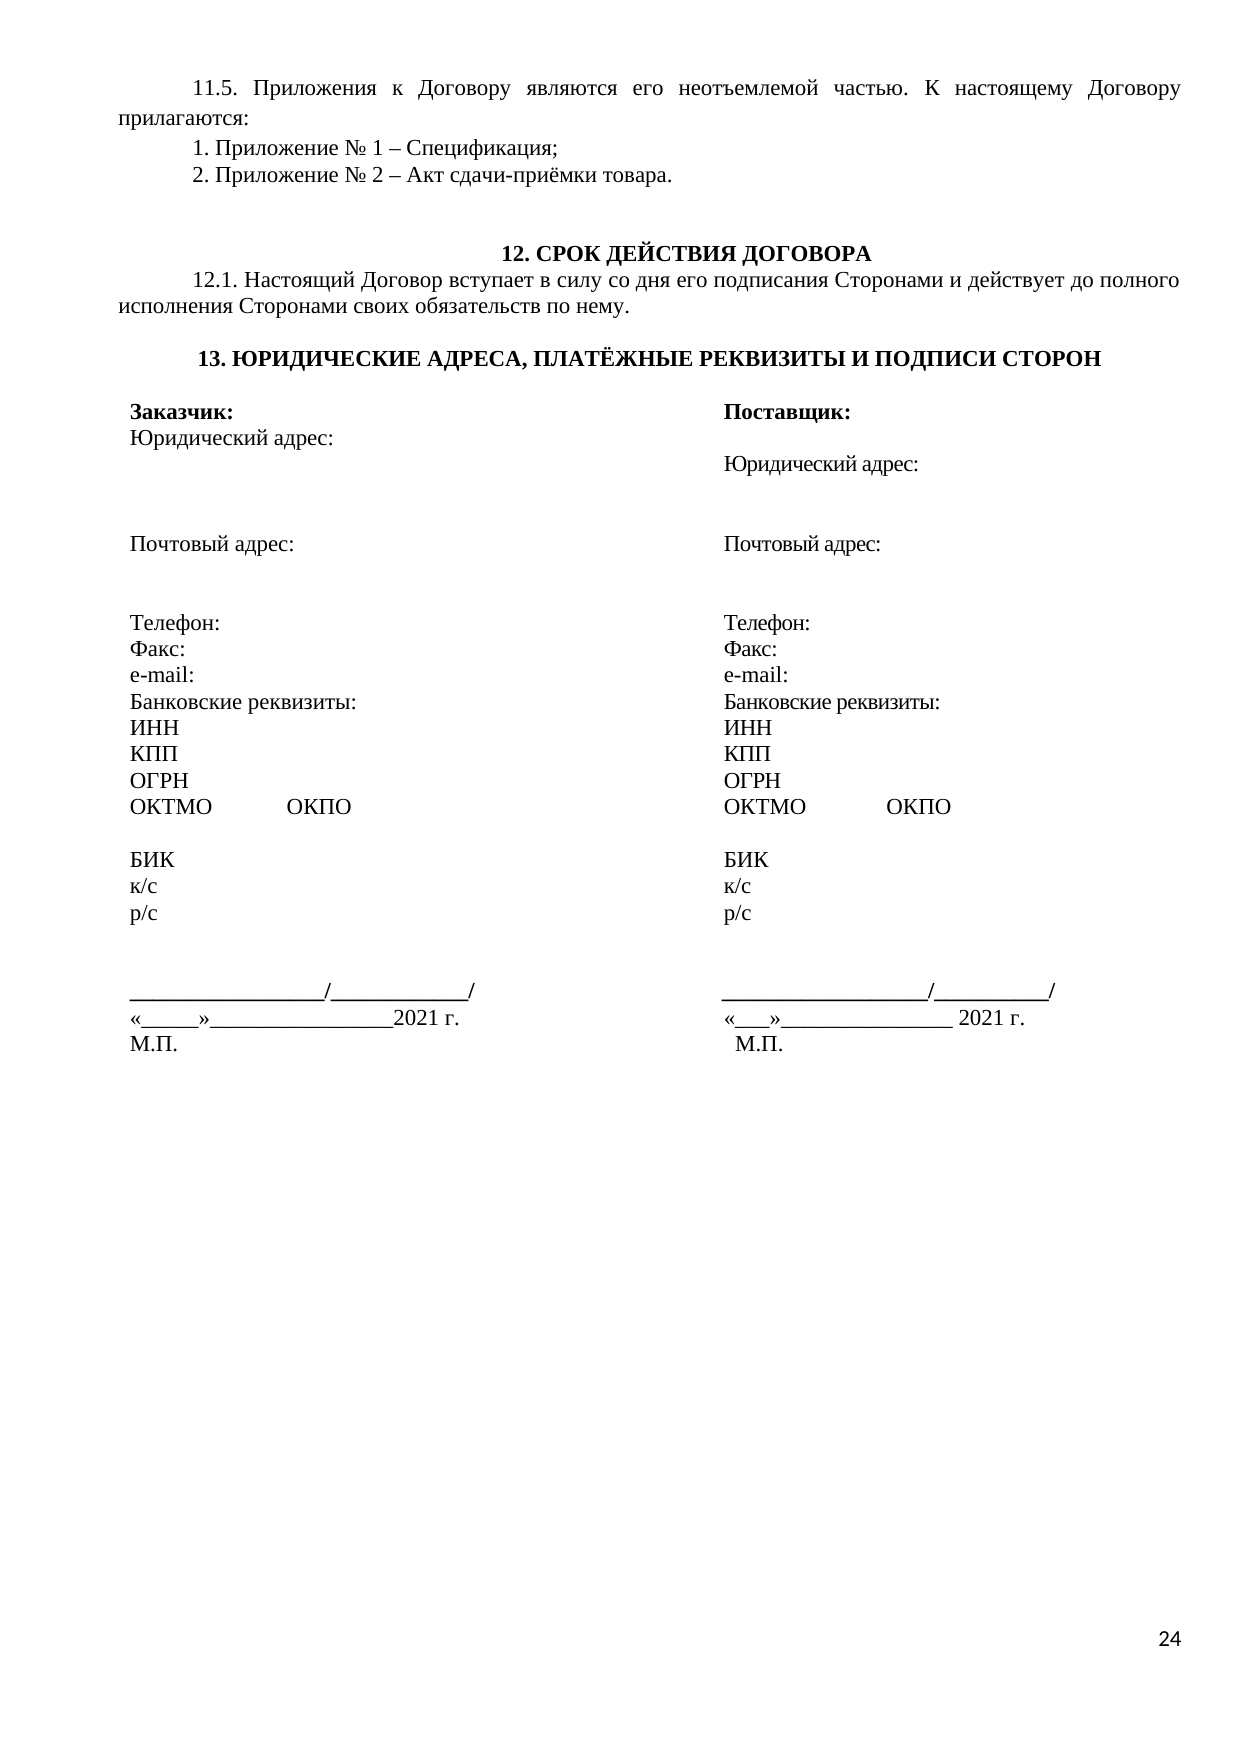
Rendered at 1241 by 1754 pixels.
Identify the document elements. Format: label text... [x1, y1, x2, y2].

table_header Заказчик: Юридический адрес: Почтовый адрес: Телефон: Факс: e-mail: Банковские реквизиты: ИНН КПП ОГРН ОКТМО ОКПО БИК к/с р/с _________________/____________/ «_____»________________2021 г. М.П. [118, 398, 664, 1057]
text 12. СРОК ДЕЙСТВИЯ ДОГОВОРА [118, 240, 1181, 266]
table_header Поставщик: Юридический адрес: Почтовый адрес: Телефон: Факс: e-mail: Банковские реквизиты: ИНН КПП ОГРН ОКТМО ОКПО БИК к/с р/с __________________/__________/ «___»_______________ 2021 г. М.П. [665, 398, 1181, 1057]
text 13. ЮРИДИЧЕСКИЕ АДРЕСА, ПЛАТЁЖНЫЕ РЕКВИЗИТЫ И ПОДПИСИ СТОРОН [118, 345, 1181, 371]
text 12.1. Настоящий Договор вступает в силу со дня его подписания Сторонами и действует до полного исполнения Сторонами своих обязательств по нему. [118, 266, 1181, 319]
text 2. Приложение № 2 – Акт сдачи-приёмки товара. [118, 161, 1181, 187]
text 11.5. Приложения к Договору являются его неотъемлемой частью. К настоящему Договору прилагаются: [118, 74, 1181, 130]
text 1. Приложение № 1 – Спецификация; [118, 134, 1181, 161]
